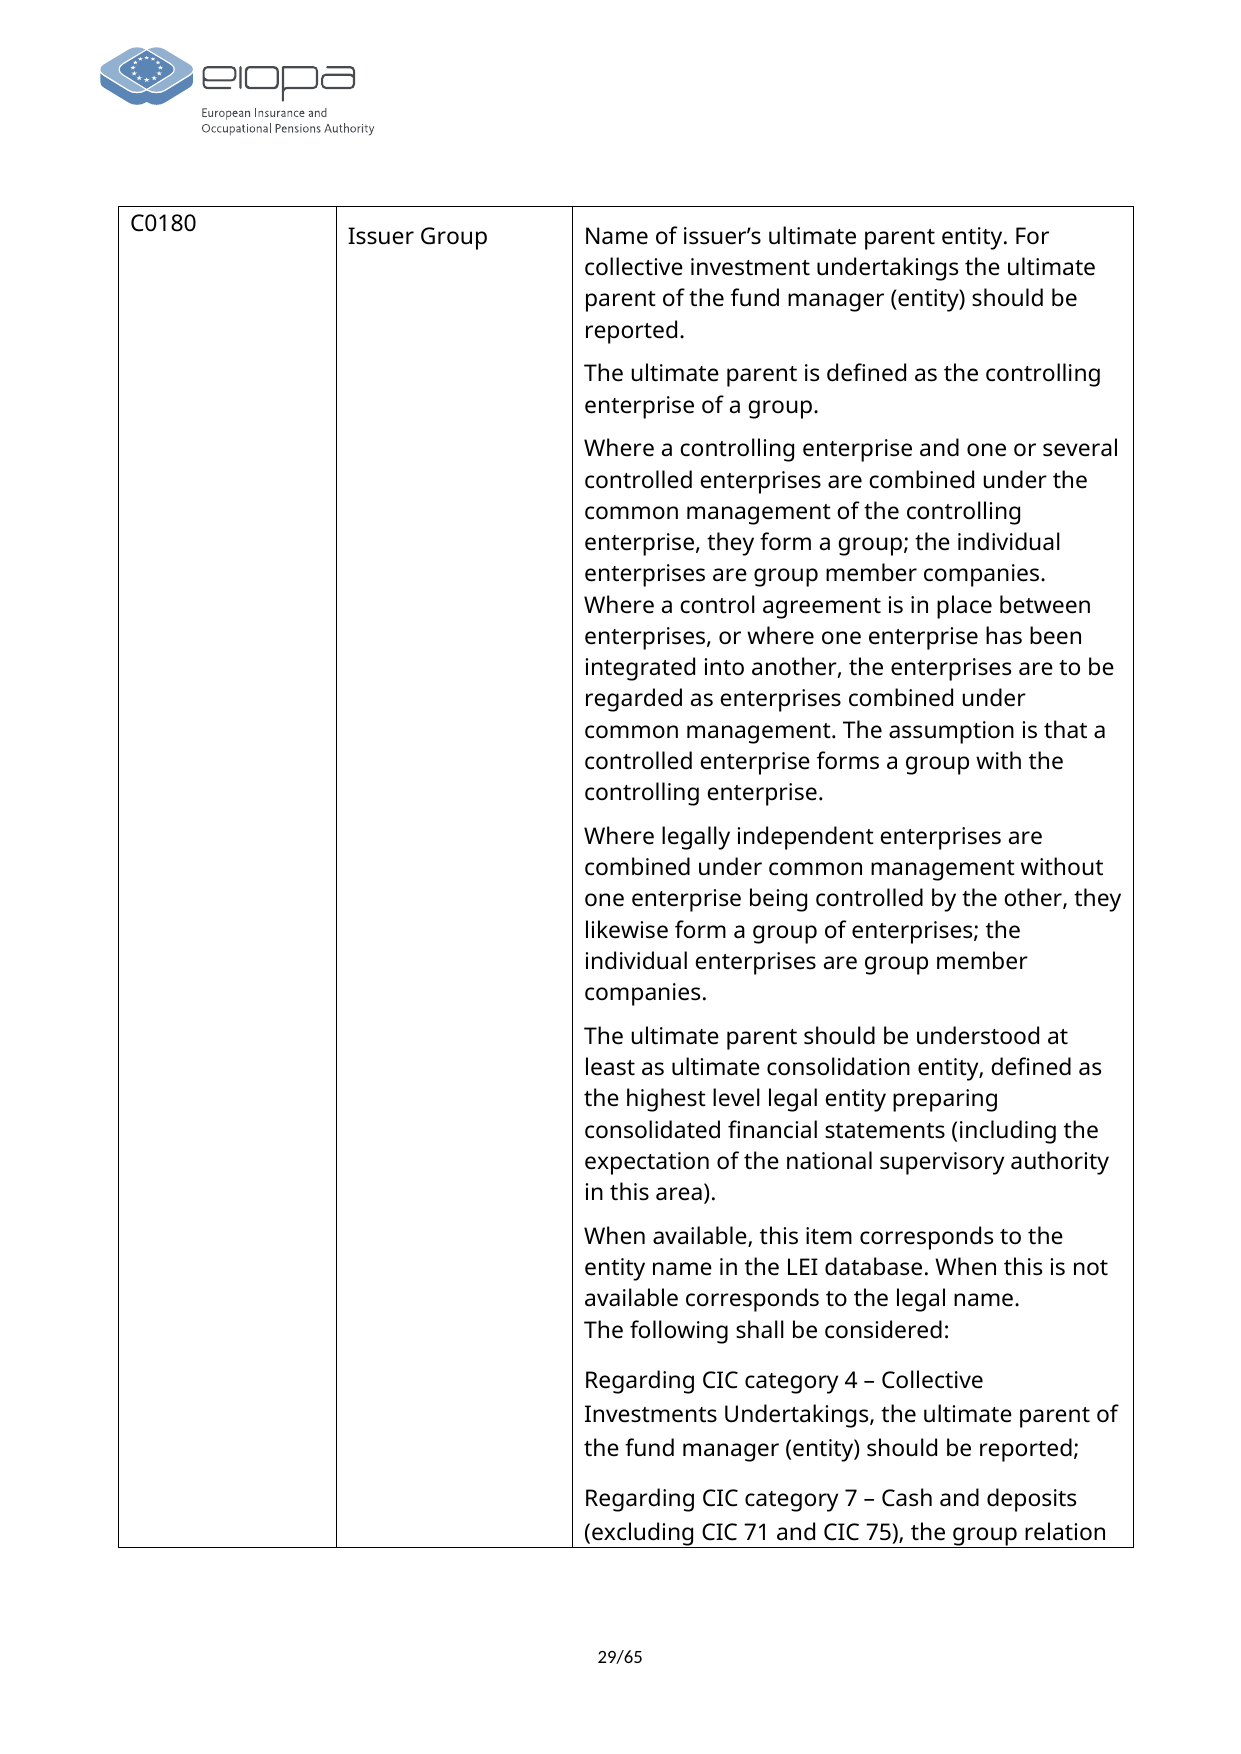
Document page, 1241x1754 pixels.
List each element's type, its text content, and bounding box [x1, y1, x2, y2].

table_cell Issuer Group [337, 207, 572, 1547]
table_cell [573, 207, 1133, 1547]
table_cell C0180 [119, 207, 336, 1547]
